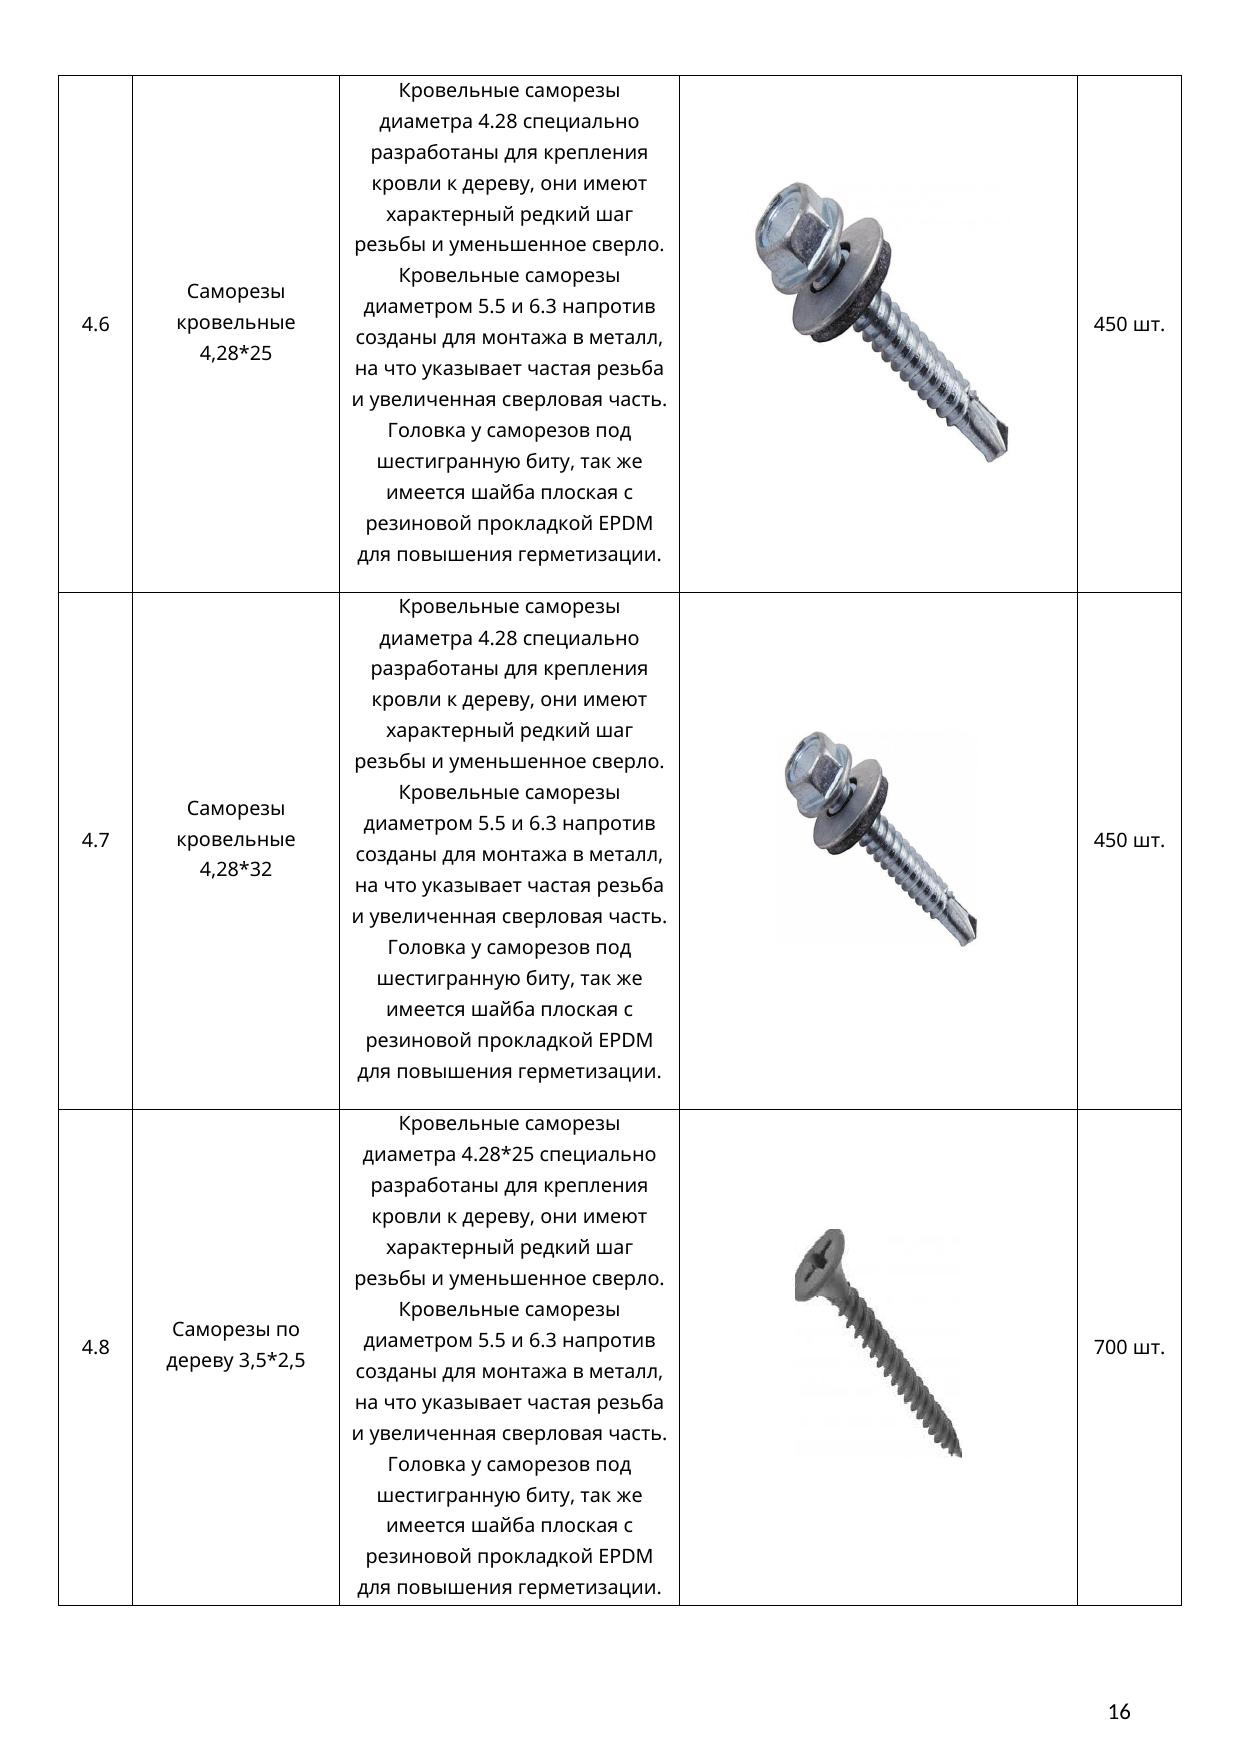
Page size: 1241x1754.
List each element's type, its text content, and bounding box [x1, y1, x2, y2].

picture [745, 180, 1012, 463]
table_cell 450 шт. [1078, 593, 1181, 1108]
table_cell Саморезы кровельные 4,28*25 [133, 76, 339, 592]
table_cell [680, 76, 1077, 592]
picture [795, 1229, 963, 1460]
table_cell [680, 593, 1077, 1108]
table_cell 4.7 [59, 593, 132, 1108]
table_cell [680, 1110, 1077, 1604]
table_cell Кровельные саморезы диаметра 4.28 специально разработаны для крепления кровли к дереву, они имеют характерный редкий шаг резьбы и уменьшенное сверло. Кровельные саморезы диаметром 5.5 и 6.3 напротив созданы для монтажа в металл, на что указывает частая резьба и увеличенная сверловая часть. Головка у саморезов под шестигранную биту, так же имеется шайба плоская с резиновой прокладкой EPDM для повышения герметизации. [340, 76, 679, 592]
table_cell Кровельные саморезы диаметра 4.28*25 специально разработаны для крепления кровли к дереву, они имеют характерный редкий шаг резьбы и уменьшенное сверло. Кровельные саморезы диаметром 5.5 и 6.3 напротив созданы для монтажа в металл, на что указывает частая резьба и увеличенная сверловая часть. Головка у саморезов под шестигранную биту, так же имеется шайба плоская с резиновой прокладкой EPDM для повышения герметизации. [340, 1110, 679, 1604]
table_cell Саморезы по дереву 3,5*2,5 [133, 1110, 339, 1604]
picture [777, 730, 980, 947]
table_cell 700 шт. [1078, 1110, 1181, 1604]
table_cell Кровельные саморезы диаметра 4.28 специально разработаны для крепления кровли к дереву, они имеют характерный редкий шаг резьбы и уменьшенное сверло. Кровельные саморезы диаметром 5.5 и 6.3 напротив созданы для монтажа в металл, на что указывает частая резьба и увеличенная сверловая часть. Головка у саморезов под шестигранную биту, так же имеется шайба плоская с резиновой прокладкой EPDM для повышения герметизации. [340, 593, 679, 1108]
table_cell 450 шт. [1078, 76, 1181, 592]
table_cell 4.6 [59, 76, 132, 592]
table_cell 4.8 [59, 1110, 132, 1604]
table_cell Саморезы кровельные 4,28*32 [133, 593, 339, 1108]
